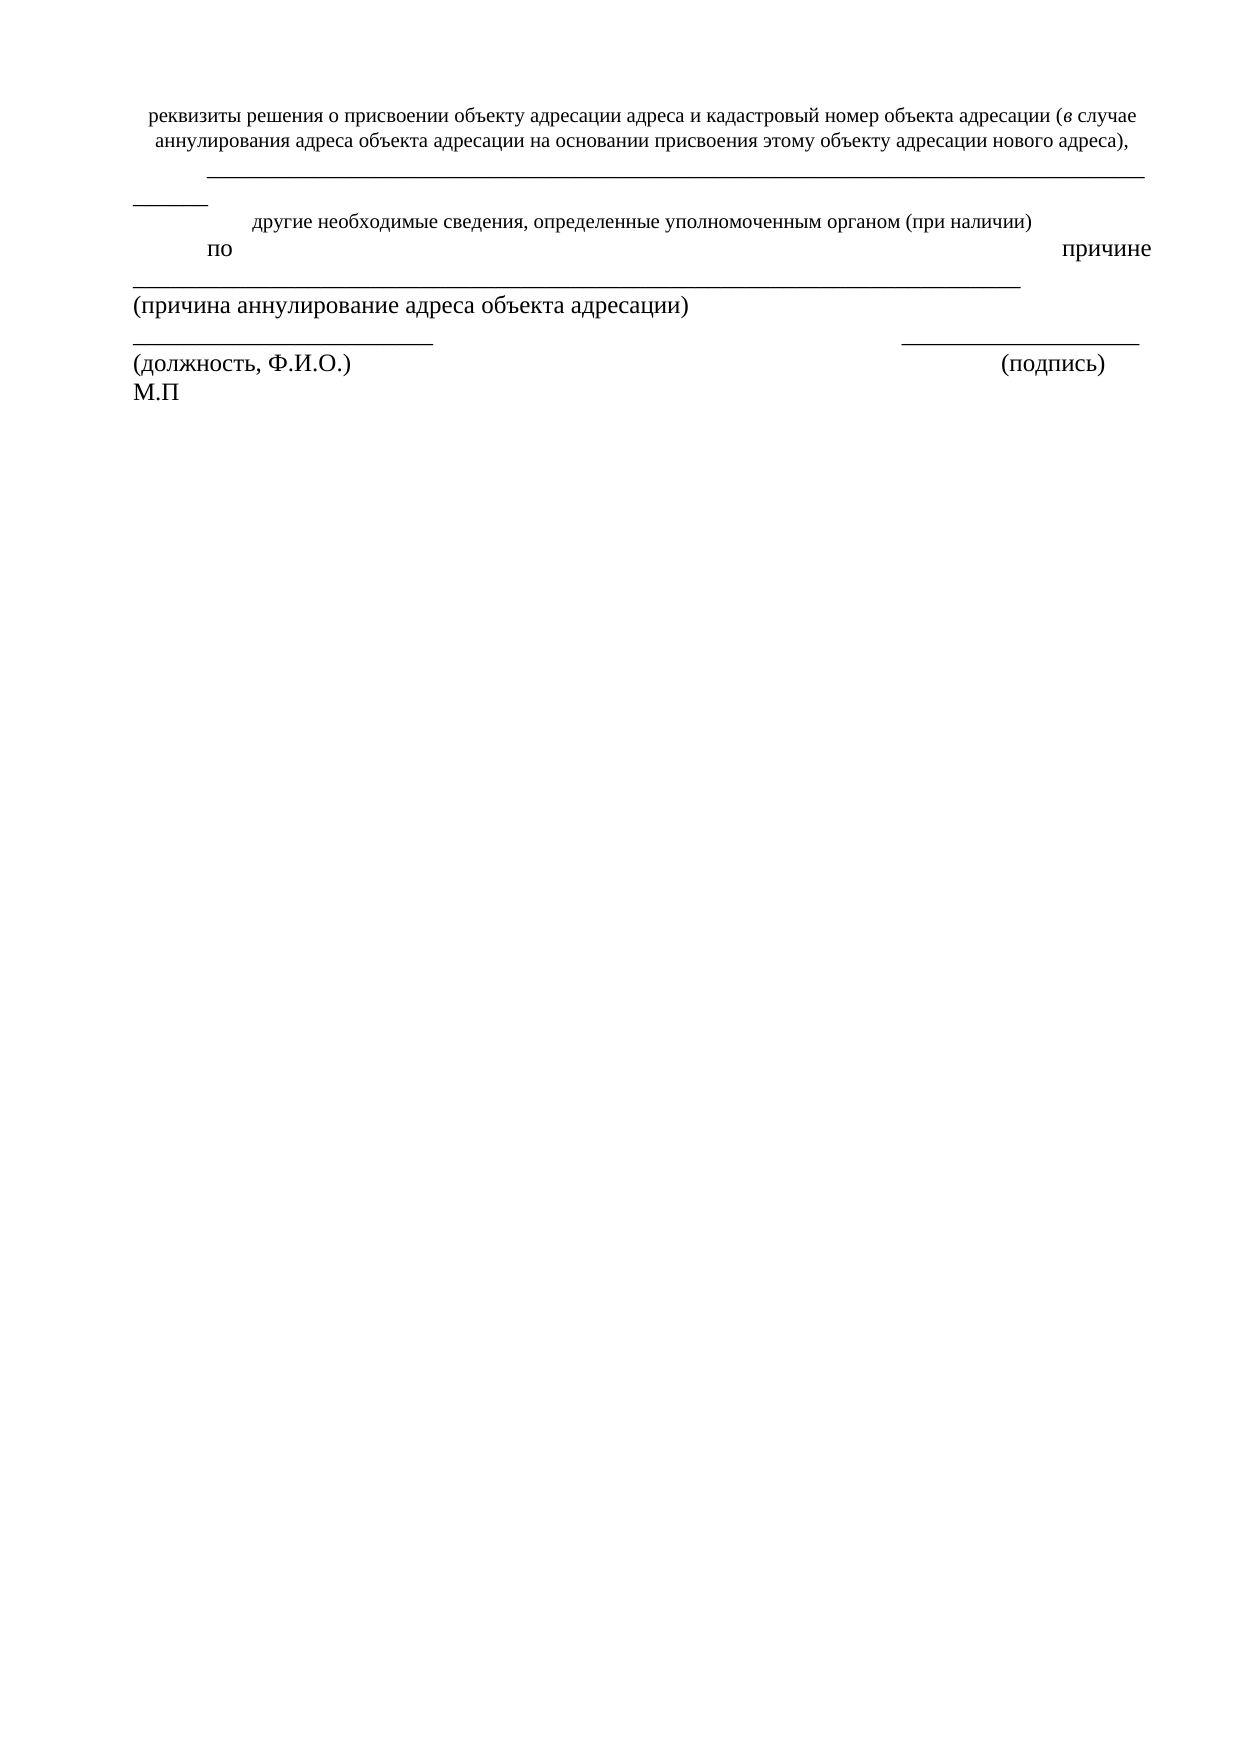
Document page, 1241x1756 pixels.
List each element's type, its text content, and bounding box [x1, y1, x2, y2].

text реквизиты решения о присвоении объекту адресации адреса и кадастровый номер объекта адресации (в случае аннулирования адреса объекта адресации на основании присвоения этому объекту адресации нового адреса), [133, 103, 1151, 152]
text (причина аннулирование адреса объекта адресации) [133, 291, 1151, 319]
text ________________________ ___________________ [133, 319, 1151, 348]
text М.П [133, 377, 1144, 406]
text (должность, Ф.И.О.) (подпись) [133, 348, 1151, 377]
text _________________________________________________________________________________ [133, 152, 1151, 209]
text по причине _______________________________________________________________________ [133, 233, 1151, 291]
text другие необходимые сведения, определенные уполномоченным органом (при наличии) [133, 209, 1151, 233]
